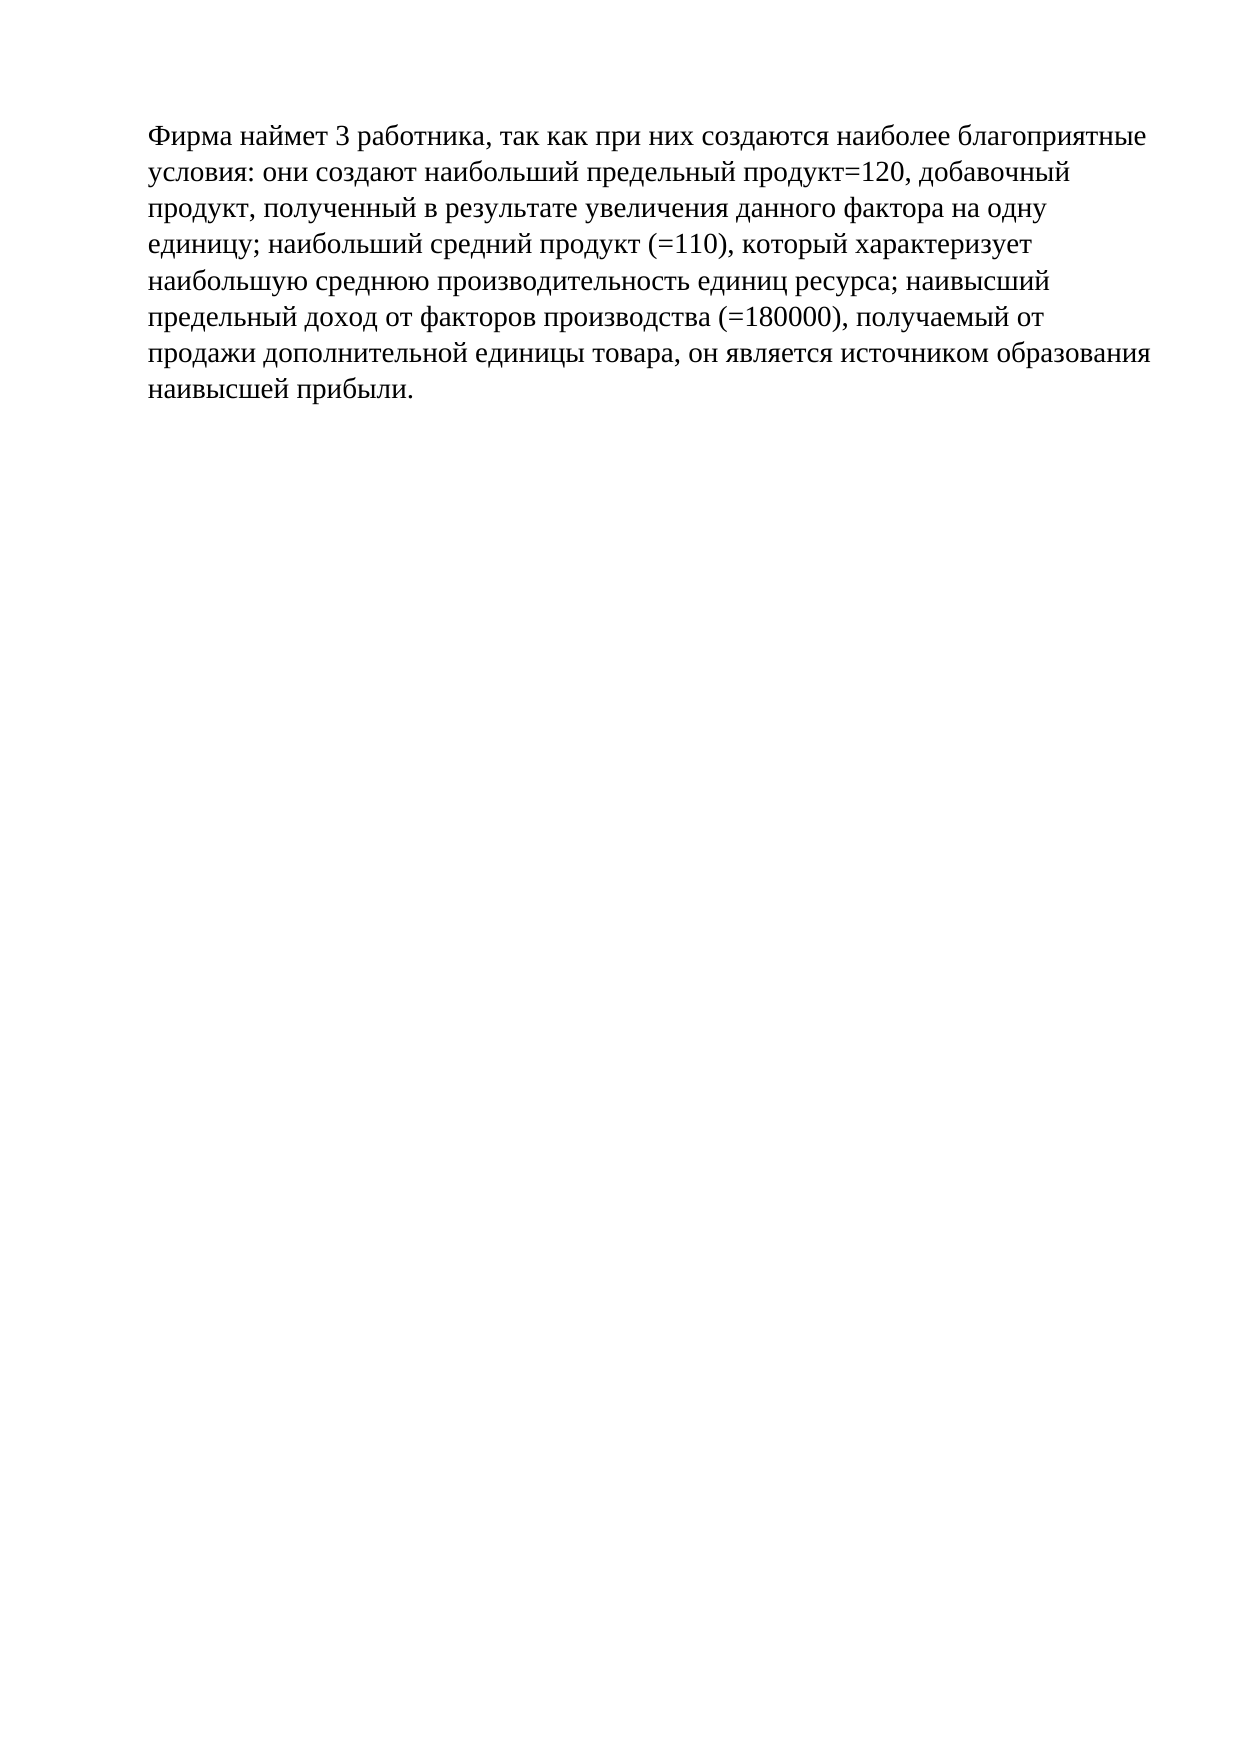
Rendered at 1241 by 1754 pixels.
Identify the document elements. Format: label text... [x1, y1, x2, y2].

text Фирма наймет 3 работника, так как при них создаются наиболее благоприятные условия: они создают наибольший предельный продукт=120, добавочный продукт, полученный в результате увеличения данного фактора на одну единицу; наибольший средний продукт (=110), который характеризует наибольшую среднюю производительность единиц ресурса; наивысший предельный доход от факторов производства (=180000), получаемый от продажи дополнительной единицы товара, он является источником образования наивысшей прибыли. [148, 118, 1152, 405]
